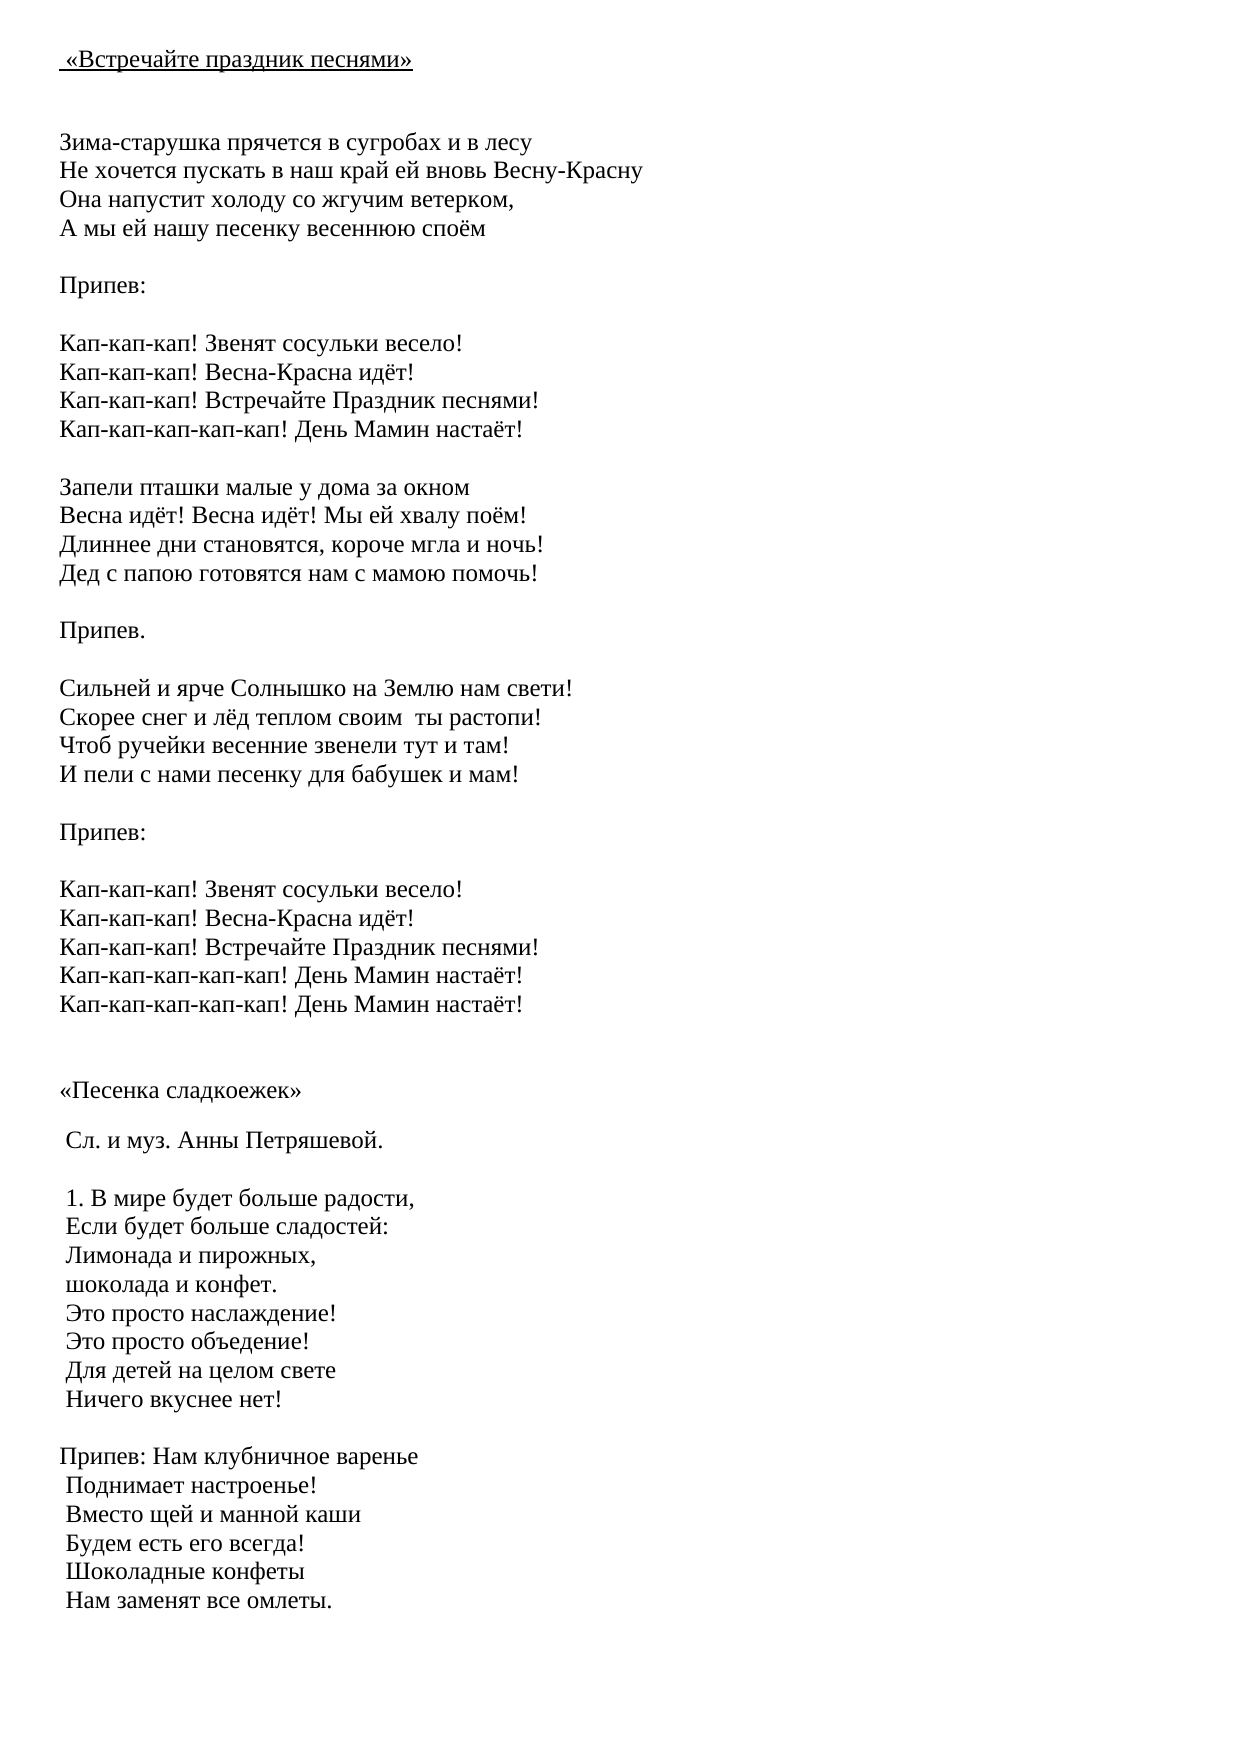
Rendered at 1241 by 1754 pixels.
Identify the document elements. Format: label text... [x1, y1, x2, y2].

text Если будет больше сладостей: [59, 1211, 1211, 1240]
text Нам заменят все омлеты. [59, 1585, 1211, 1614]
text Кап-кап-кап! Звенят сосульки весело! [59, 874, 1211, 903]
text Припев: [59, 817, 1211, 846]
text Сл. и муз. Анны Петряшевой. [59, 1125, 1211, 1154]
text Это просто объедение! [59, 1326, 1211, 1355]
text Припев: Нам клубничное варенье [59, 1441, 1211, 1470]
text Кап-кап-кап! Встречайте Праздник песнями! [59, 932, 1211, 961]
text Кап-кап-кап! Звенят сосульки весело! [59, 328, 1211, 357]
text Шоколадные конфеты [59, 1556, 1211, 1585]
text Припев. [59, 616, 1211, 644]
text Зима-старушка прячется в сугробах и в лесу [59, 127, 1211, 156]
text Скорее снег и лёд теплом своим ты растопи! [59, 702, 1211, 731]
text Кап-кап-кап-кап-кап! День Мамин настаёт! [59, 414, 1211, 443]
text Кап-кап-кап! Весна-Красна идёт! [59, 903, 1211, 932]
text Кап-кап-кап-кап-кап! День Мамин настаёт! [59, 989, 1211, 1018]
text Вместо щей и манной каши [59, 1499, 1211, 1528]
text А мы ей нашу песенку весеннюю споём [59, 213, 1211, 242]
text «Песенка сладкоежек» [59, 1047, 1211, 1104]
text Не хочется пускать в наш край ей вновь Весну-Красну [59, 156, 1211, 184]
text Для детей на целом свете [59, 1355, 1211, 1384]
subtitle «Встречайте праздник песнями» [59, 44, 1211, 73]
text Будем есть его всегда! [59, 1528, 1211, 1556]
text Лимонада и пирожных, [59, 1240, 1211, 1269]
text Длиннее дни становятся, короче мгла и ночь! [59, 529, 1211, 558]
text Кап-кап-кап-кап-кап! День Мамин настаёт! [59, 961, 1211, 989]
text Запели пташки малые у дома за окном [59, 472, 1211, 501]
text шоколада и конфет. [59, 1269, 1211, 1298]
text Чтоб ручейки весенние звенели тут и там! [59, 731, 1211, 759]
text Весна идёт! Весна идёт! Мы ей хвалу поём! [59, 501, 1211, 529]
text 1. В мире будет больше радости, [59, 1183, 1211, 1211]
text Дед с папою готовятся нам с мамою помочь! [59, 558, 1211, 587]
text И пели с нами песенку для бабушек и мам! [59, 759, 1211, 788]
text Ничего вкуснее нет! [59, 1384, 1211, 1413]
text Она напустит холоду со жгучим ветерком, [59, 184, 1211, 213]
text Припев: [59, 271, 1211, 299]
text Это просто наслаждение! [59, 1298, 1211, 1326]
text Поднимает настроенье! [59, 1470, 1211, 1499]
text Сильней и ярче Солнышко на Землю нам свети! [59, 673, 1211, 702]
text Кап-кап-кап! Встречайте Праздник песнями! [59, 386, 1211, 414]
text Кап-кап-кап! Весна-Красна идёт! [59, 357, 1211, 386]
